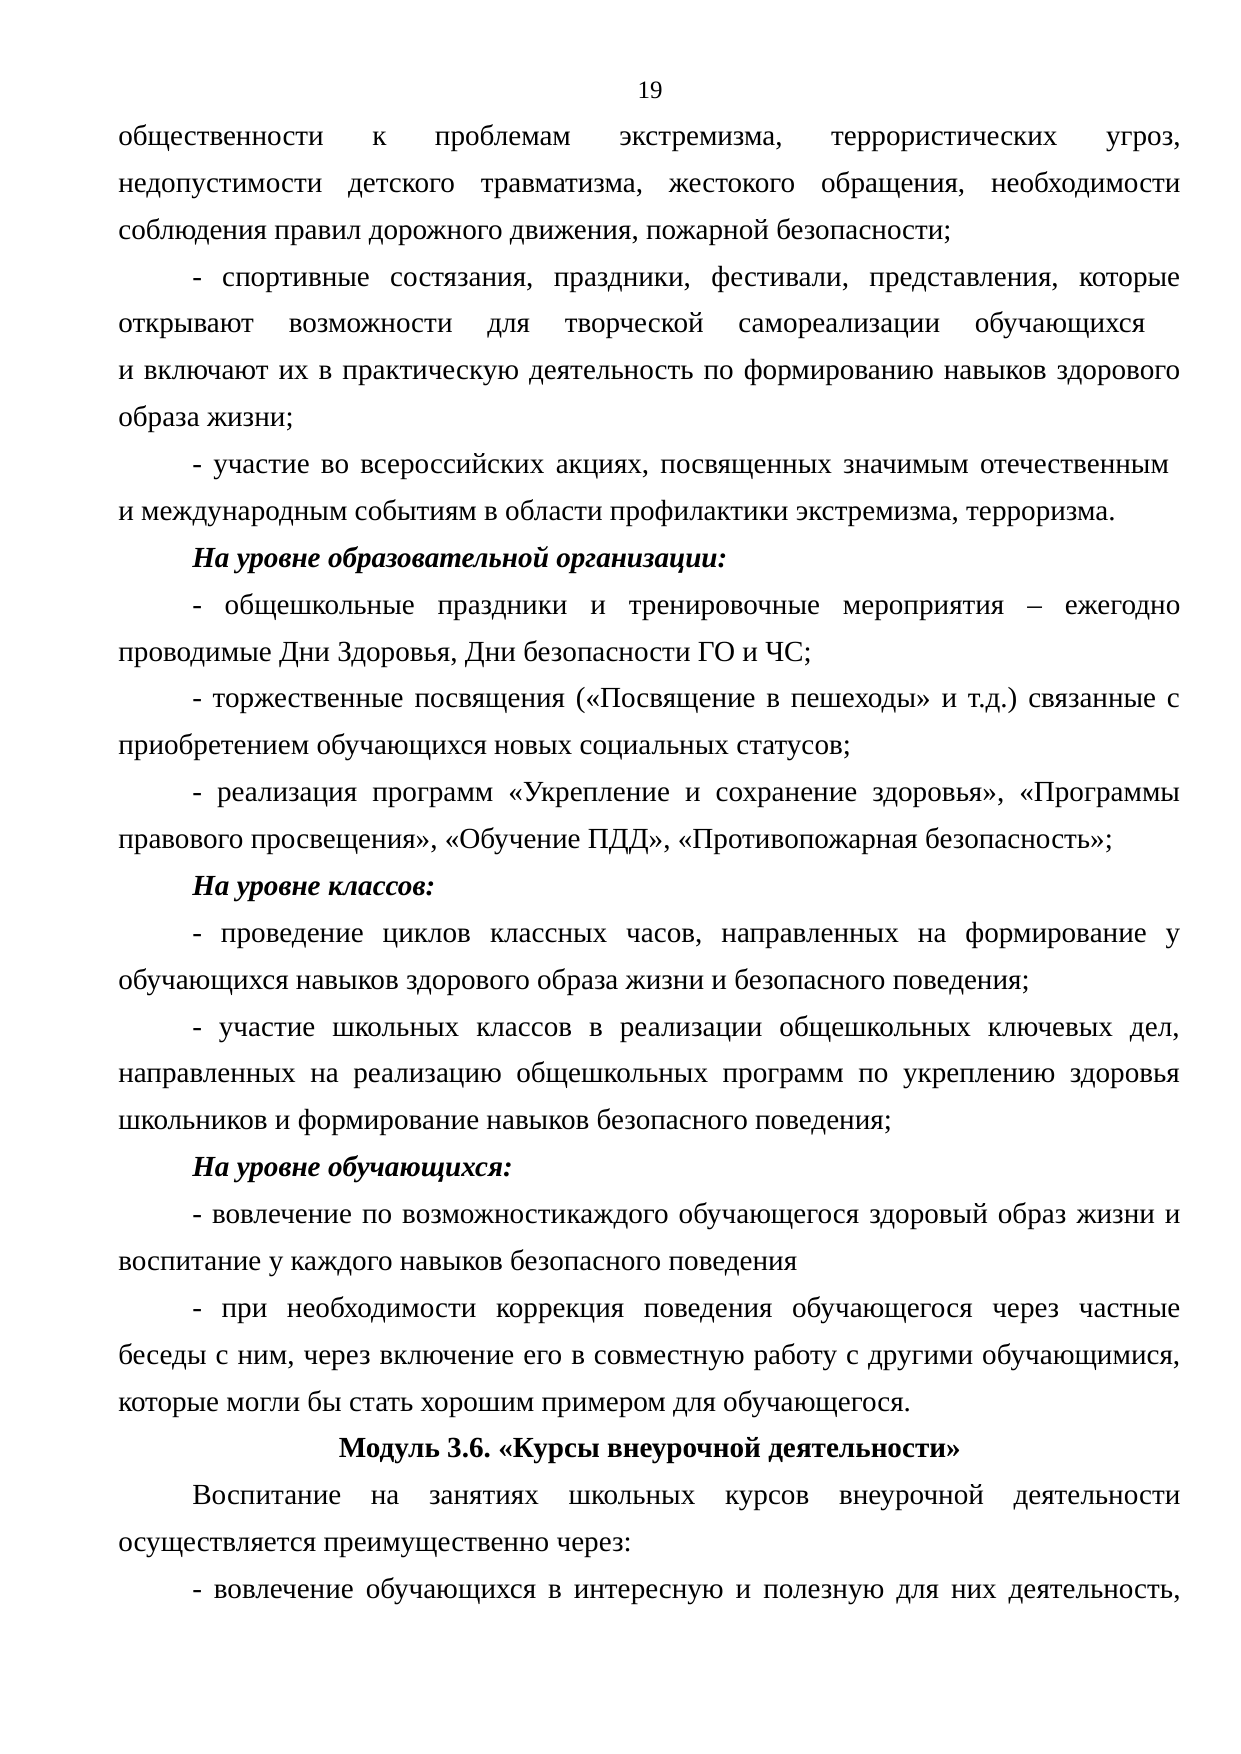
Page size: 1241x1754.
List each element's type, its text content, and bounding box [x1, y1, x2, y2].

text Воспитание на занятиях школьных курсов внеурочной деятельности осуществляется преимущественно через: [118, 1477, 1181, 1558]
text На уровне обучающихся: [118, 1149, 1181, 1183]
text - проведение циклов классных часов, направленных на формирование у обучающихся навыков здорового образа жизни и безопасного поведения; [118, 915, 1181, 995]
text - реализация программ «Укрепление и сохранение здоровья», «Программы правового просвещения», «Обучение ПДД», «Противопожарная безопасность»; [118, 774, 1181, 855]
text Модуль 3.6. «Курсы внеурочной деятельности» [118, 1431, 1181, 1464]
text - спортивные состязания, праздники, фестивали, представления, которые открывают возможности для творческой самореализации обучающихся и включают их в практическую деятельность по формированию навыков здорового образа жизни; [118, 259, 1181, 433]
text - торжественные посвящения («Посвящение в пешеходы» и т.д.) связанные с приобретением обучающихся новых социальных статусов; [118, 681, 1181, 761]
text - участие школьных классов в реализации общешкольных ключевых дел, направленных на реализацию общешкольных программ по укреплению здоровья школьников и формирование навыков безопасного поведения; [118, 1009, 1181, 1136]
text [118, 1571, 1181, 1605]
text На уровне классов: [118, 868, 1181, 902]
text На уровне образовательной организации: [118, 540, 1181, 573]
text - участие во всероссийских акциях, посвященных значимым отечественным и международным событиям в области профилактики экстремизма, терроризма. [118, 446, 1181, 527]
text - общешкольные праздники и тренировочные мероприятия – ежегодно проводимые Дни Здоровья, Дни безопасности ГО и ЧС; [118, 587, 1181, 667]
text - вовлечение по возможностикаждого обучающегося здоровый образ жизни и воспитание у каждого навыков безопасного поведения [118, 1196, 1181, 1277]
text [118, 118, 1181, 245]
text - при необходимости коррекция поведения обучающегося через частные беседы с ним, через включение его в совместную работу с другими обучающимися, которые могли бы стать хорошим примером для обучающегося. [118, 1290, 1181, 1417]
